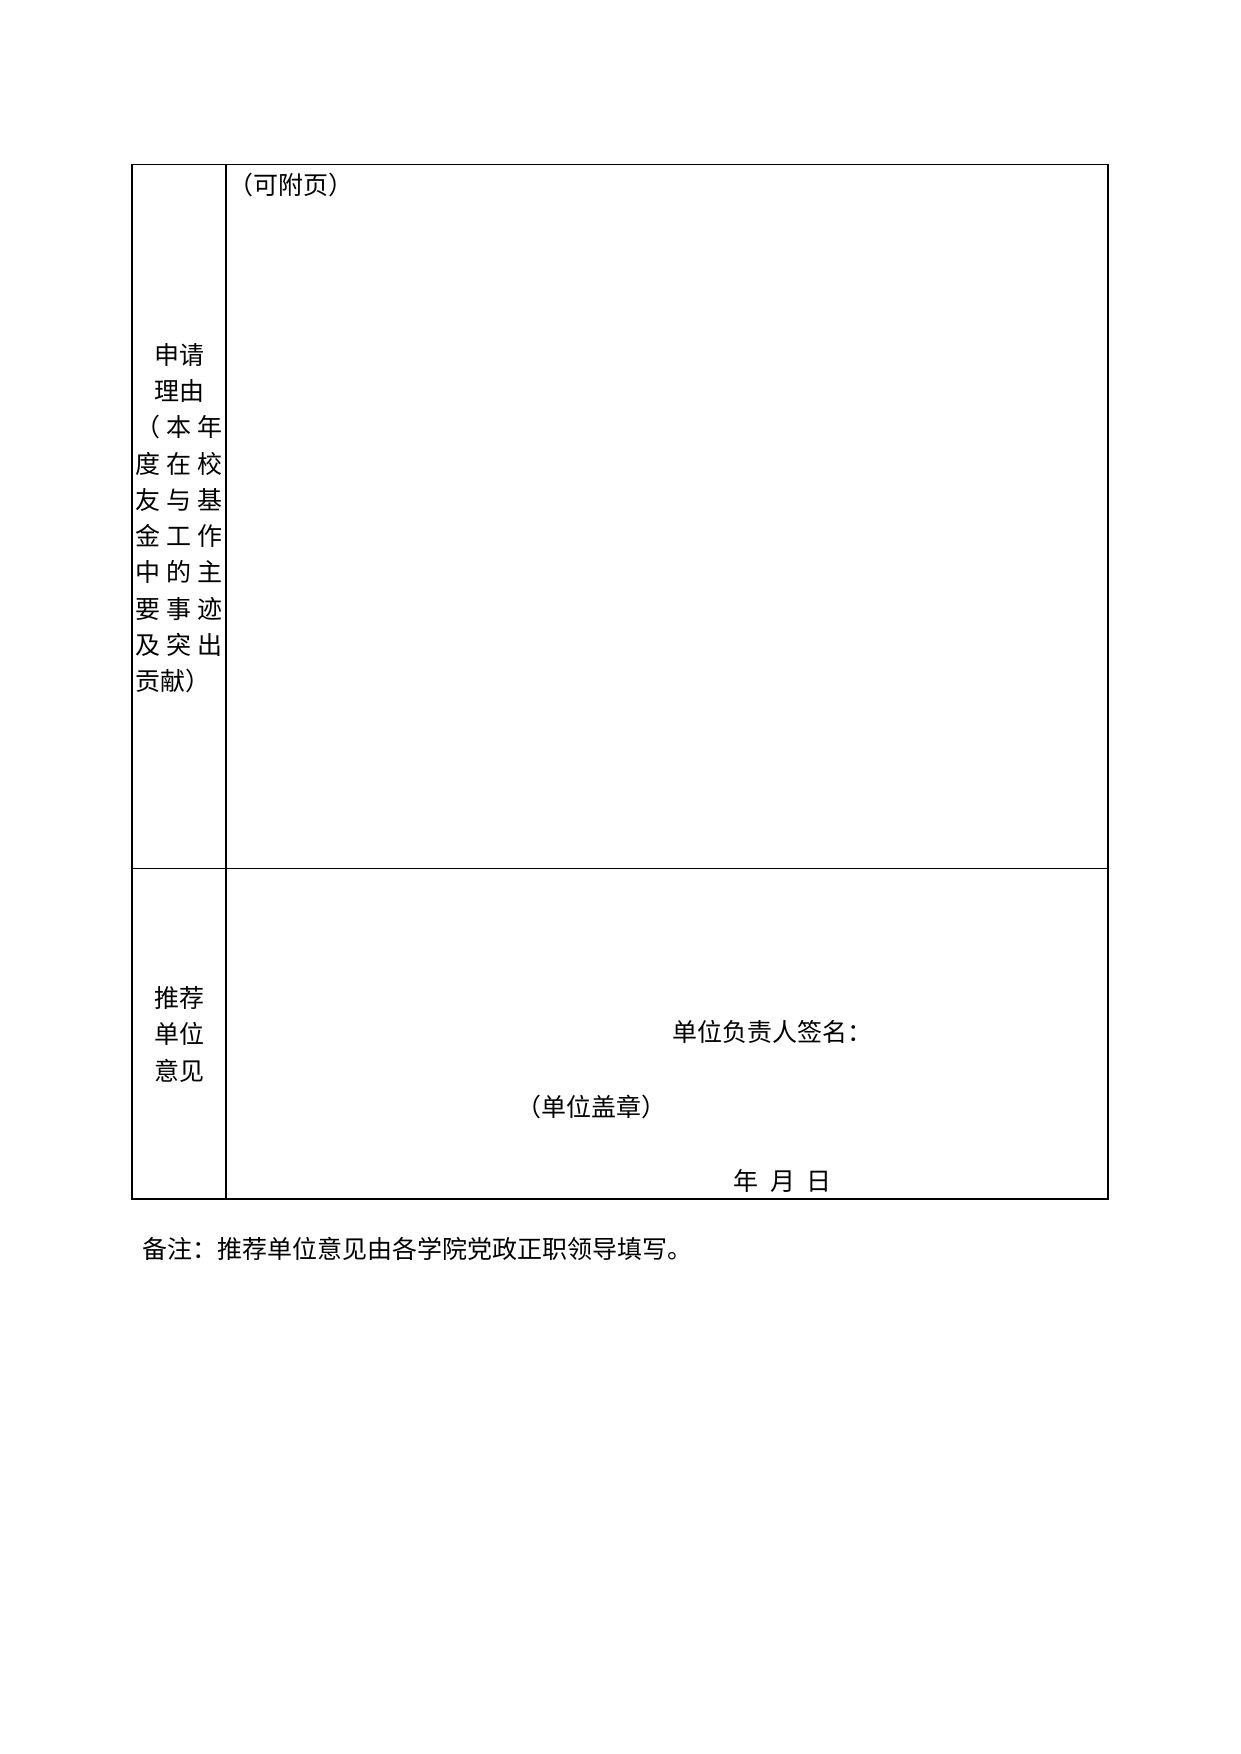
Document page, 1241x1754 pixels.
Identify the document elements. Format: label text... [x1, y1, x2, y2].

table_cell 单位负责人签名： （单位盖章） 年 月 日 [227, 869, 1107, 1198]
table_cell 推荐 单位 意见 [133, 869, 225, 1198]
text 备注：推荐单位意见由各学院党政正职领导填写。 [142, 1229, 1098, 1265]
table_cell （可附页） [227, 165, 1107, 867]
table_cell 申请 理由 （本年度在校友与基金工作中的主要事迹及突出贡献） [133, 165, 225, 867]
